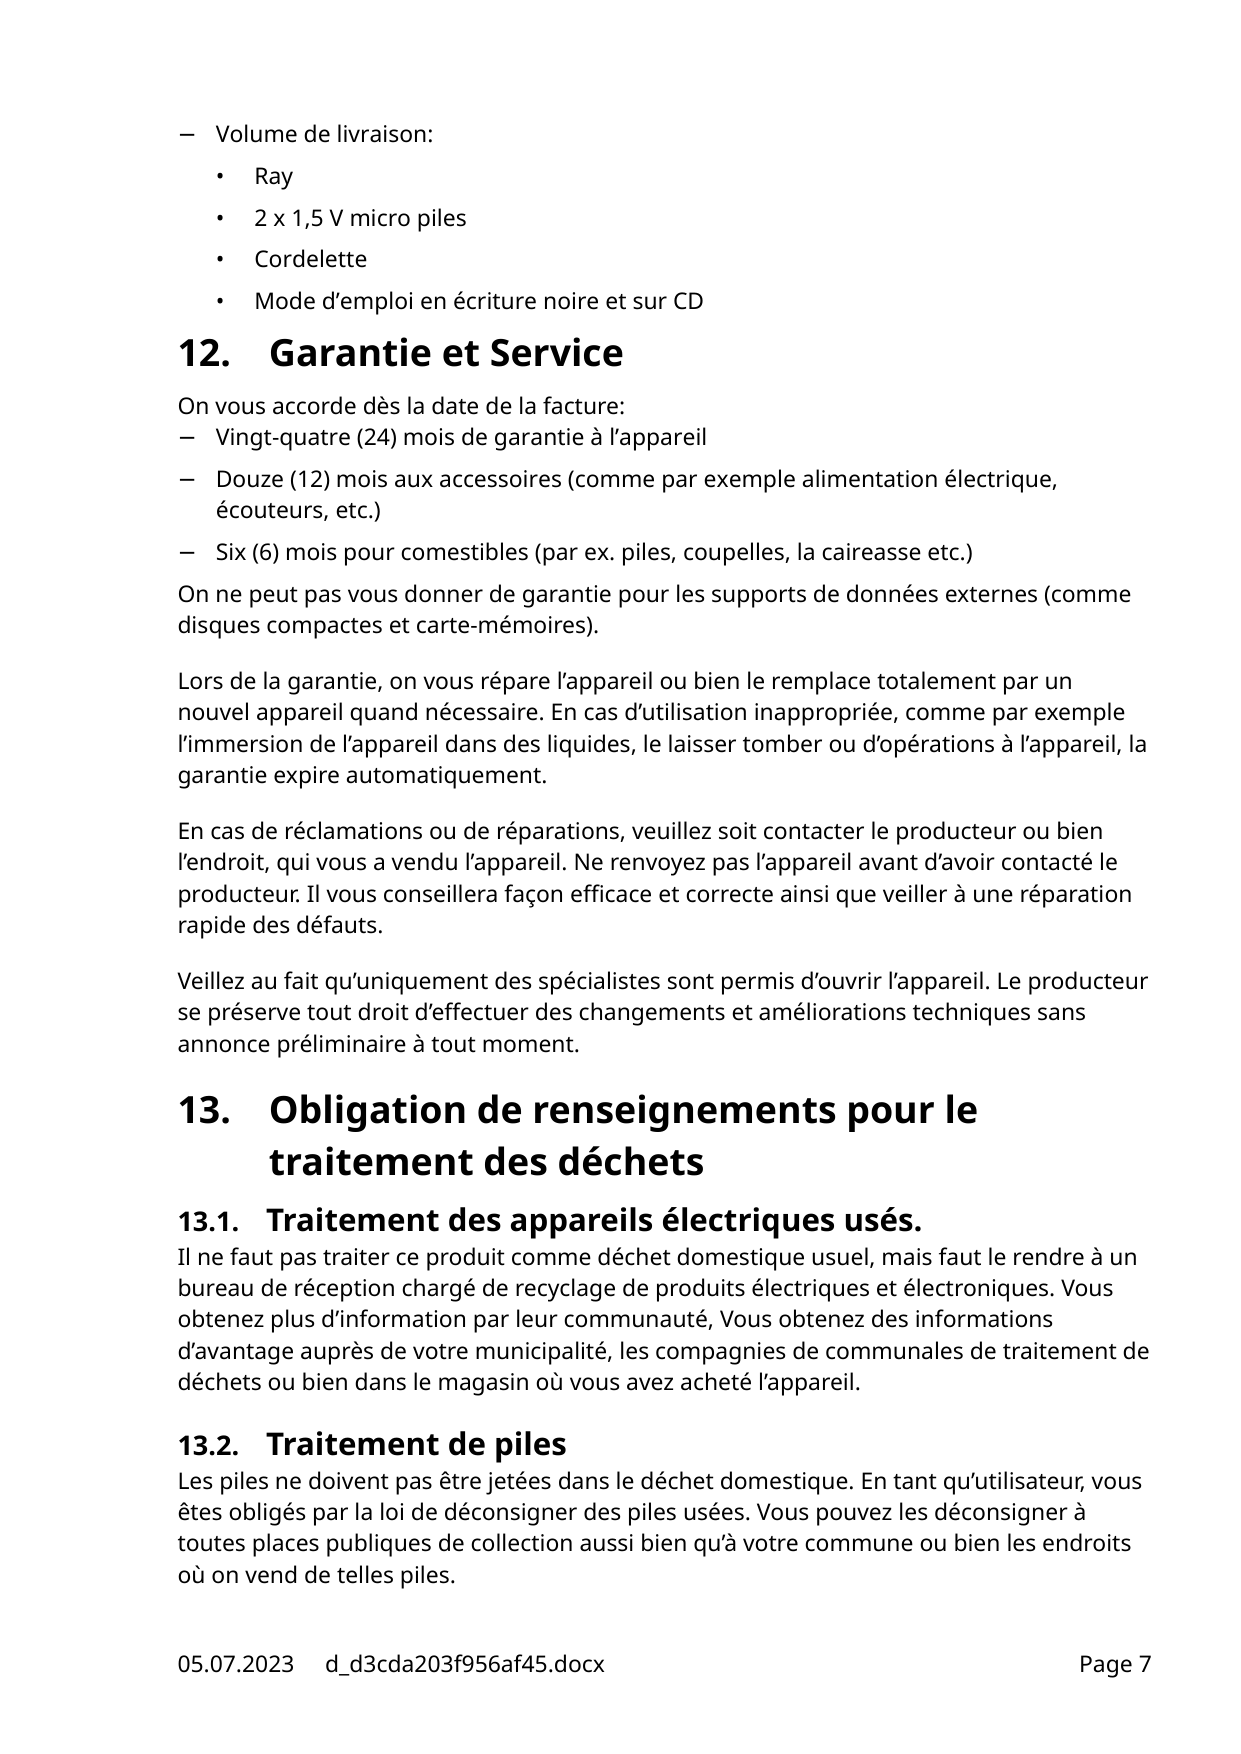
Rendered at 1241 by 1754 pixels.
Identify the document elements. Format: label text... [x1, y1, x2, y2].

text Lors de la garantie, on vous répare l’appareil ou bien le remplace totalement par un nouvel appareil quand nécessaire. En cas d’utilisation inappropriée, comme par exemple l’immersion de l’appareil dans des liquides, le laisser tomber ou d’opérations à l’appareil, la garantie expire automatiquement. [177, 665, 1152, 790]
list Volume de livraison: [177, 118, 1152, 149]
text On ne peut pas vous donner de garantie pour les supports de données externes (comme disques compactes et carte-mémoires). [177, 577, 1152, 640]
list Mode d’emploi en écriture noire et sur CD [216, 285, 1152, 316]
text En cas de réclamations ou de réparations, veuillez soit contacter le producteur ou bien l’endroit, qui vous a vendu l’appareil. Ne renvoyez pas l’appareil avant d’avoir contacté le producteur. Il vous conseillera façon efficace et correcte ainsi que veiller à une réparation rapide des défauts. [177, 815, 1152, 940]
list Ray [216, 160, 1152, 191]
list Six (6) mois pour comestibles (par ex. piles, coupelles, la caireasse etc.) [177, 536, 1152, 567]
text Veillez au fait qu’uniquement des spécialistes sont permis d’ouvrir l’appareil. Le producteur se préserve tout droit d’effectuer des changements et améliorations techniques sans annonce préliminaire à tout moment. [177, 965, 1152, 1059]
text Garantie et Service [177, 326, 1152, 377]
list 2 x 1,5 V micro piles [216, 201, 1152, 233]
list Cordelette [216, 243, 1152, 274]
text Obligation de renseignements pour le traitement des déchets [177, 1084, 1152, 1186]
text Traitement de piles [177, 1422, 1152, 1465]
text Il ne faut pas traiter ce produit comme déchet domestique usuel, mais faut le rendre à un bureau de réception chargé de recyclage de produits électriques et électroniques. Vous obtenez plus d’information par leur communauté, Vous obtenez des informations d’avantage auprès de votre municipalité, les compagnies de communales de traitement de déchets ou bien dans le magasin où vous avez acheté l’appareil. [177, 1241, 1152, 1397]
list Vingt-quatre (24) mois de garantie à l’appareil [177, 421, 1152, 452]
text Les piles ne doivent pas être jetées dans le déchet domestique. En tant qu’utilisateur, vous êtes obligés par la loi de déconsigner des piles usées. Vous pouvez les déconsigner à toutes places publiques de collection aussi bien qu’à votre commune ou bien les endroits où on vend de telles piles. [177, 1465, 1152, 1590]
text On vous accorde dès la date de la facture: [177, 390, 1152, 421]
text Traitement des appareils électriques usés. [177, 1198, 1152, 1241]
list Douze (12) mois aux accessoires (comme par exemple alimentation électrique, écouteurs, etc.) [177, 463, 1152, 525]
